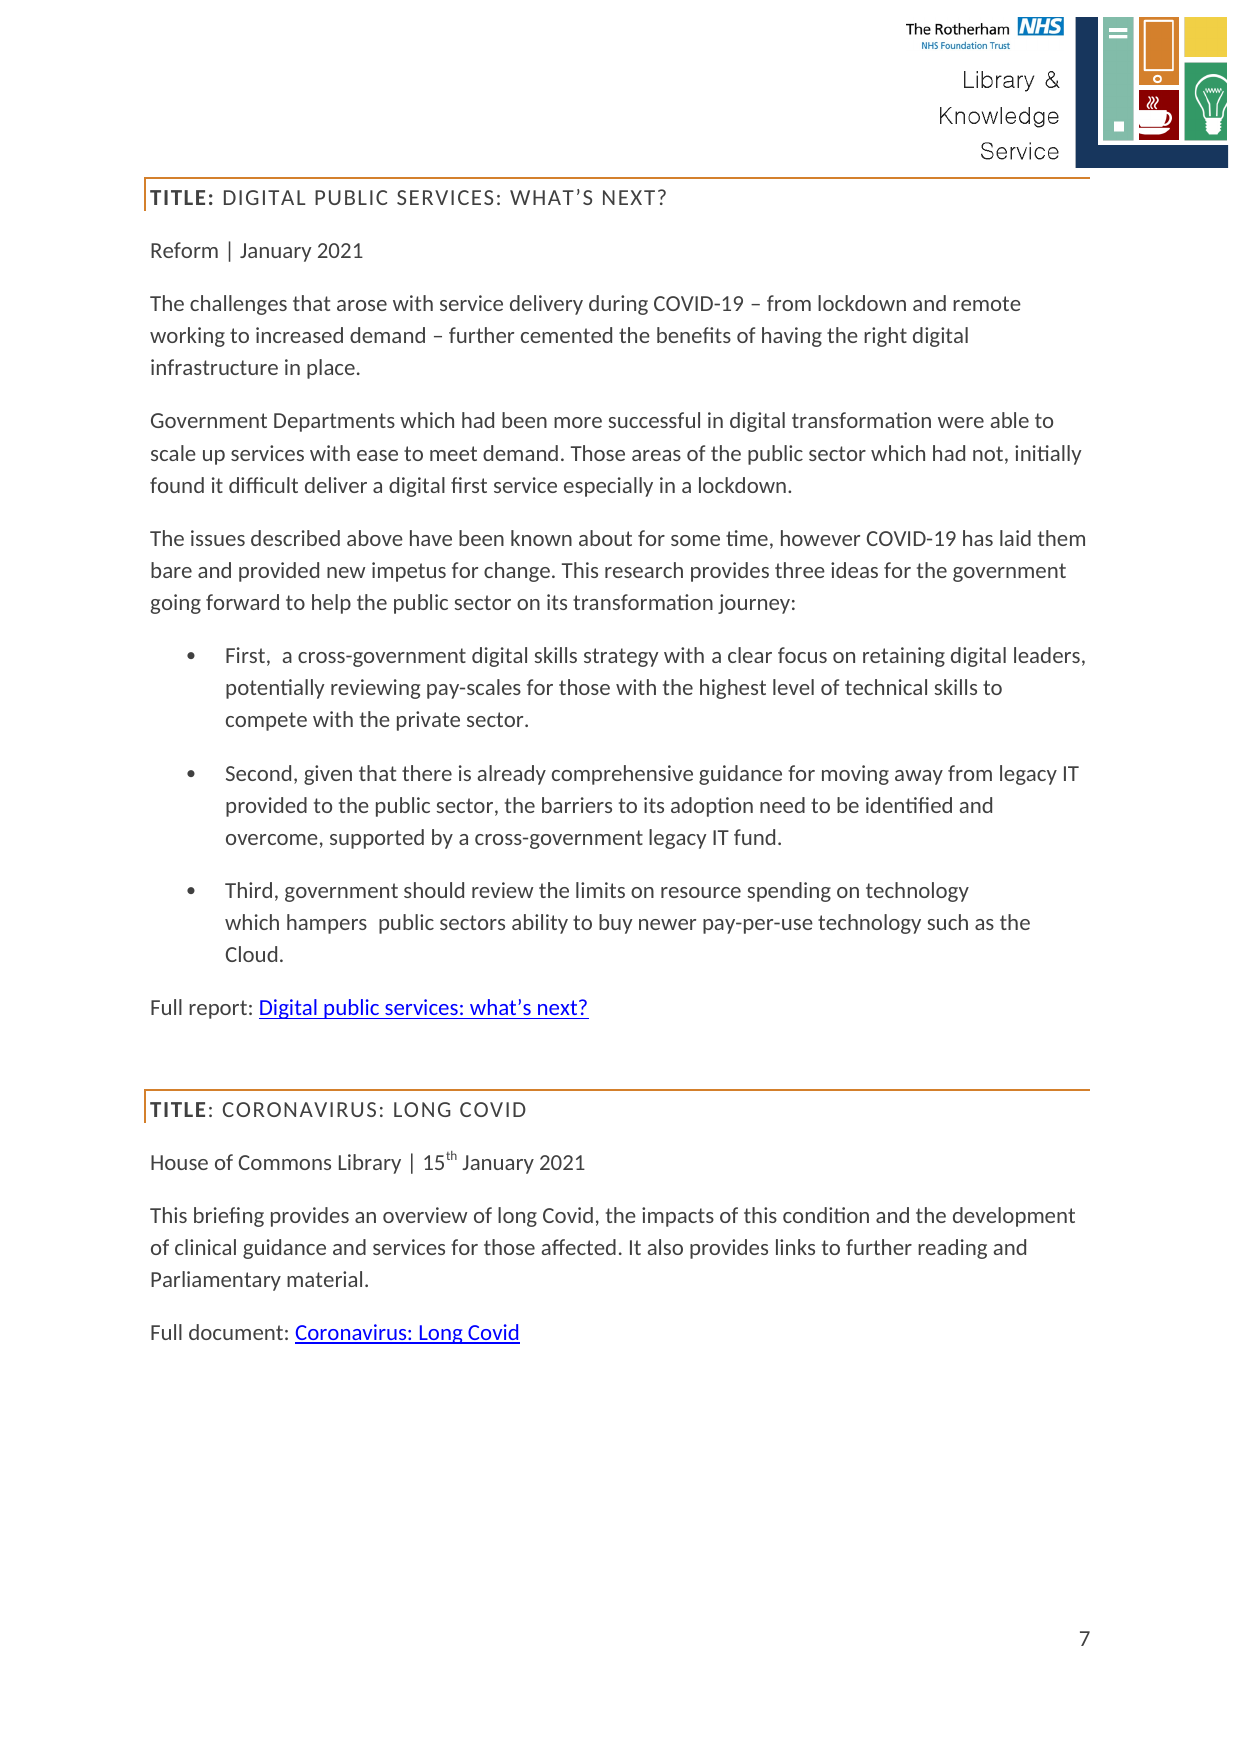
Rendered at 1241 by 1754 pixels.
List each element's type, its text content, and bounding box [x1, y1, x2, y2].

text The challenges that arose with service delivery during COVID-19 – from lockdown and remote working to increased demand – further cemented the benefits of having the right digital infrastructure in place. [150, 289, 1090, 381]
list Second, given that there is already comprehensive guidance for moving away from legacy IT provided to the public sector, the barriers to its adoption need to be identified and overcome, supported by a cross-government legacy IT fund. [187, 759, 1090, 851]
picture [902, 17, 1229, 177]
text Title: Coronavirus: Long Covid [146, 1091, 1090, 1123]
text House of Commons Library | 15th January 2021 [150, 1148, 1090, 1176]
text Full document: Coronavirus: Long Covid [150, 1318, 1090, 1346]
text This briefing provides an overview of long Covid, the impacts of this condition and the development of clinical guidance and services for those affected. It also provides links to further reading and Parliamentary material. [150, 1201, 1090, 1293]
text Title: Digital public services: what’s next? [146, 179, 1090, 211]
text The issues described above have been known about for some time, however COVID-19 has laid them bare and provided new impetus for change. This research provides three ideas for the government going forward to help the public sector on its transformation journey: [150, 524, 1090, 616]
list Third, government should review the limits on resource spending on technology which hampers public sectors ability to buy newer pay-per-use technology such as the Cloud. [187, 876, 1090, 968]
list First, a cross-government digital skills strategy with a clear focus on retaining digital leaders, potentially reviewing pay-scales for those with the highest level of technical skills to compete with the private sector. [187, 641, 1090, 734]
text Full report: Digital public services: what’s next? [150, 993, 1090, 1054]
text Government Departments which had been more successful in digital transformation were able to scale up services with ease to meet demand. Those areas of the public sector which had not, initially found it difficult deliver a digital first service especially in a lockdown. [150, 406, 1090, 499]
text Reform | January 2021 [150, 236, 1090, 264]
